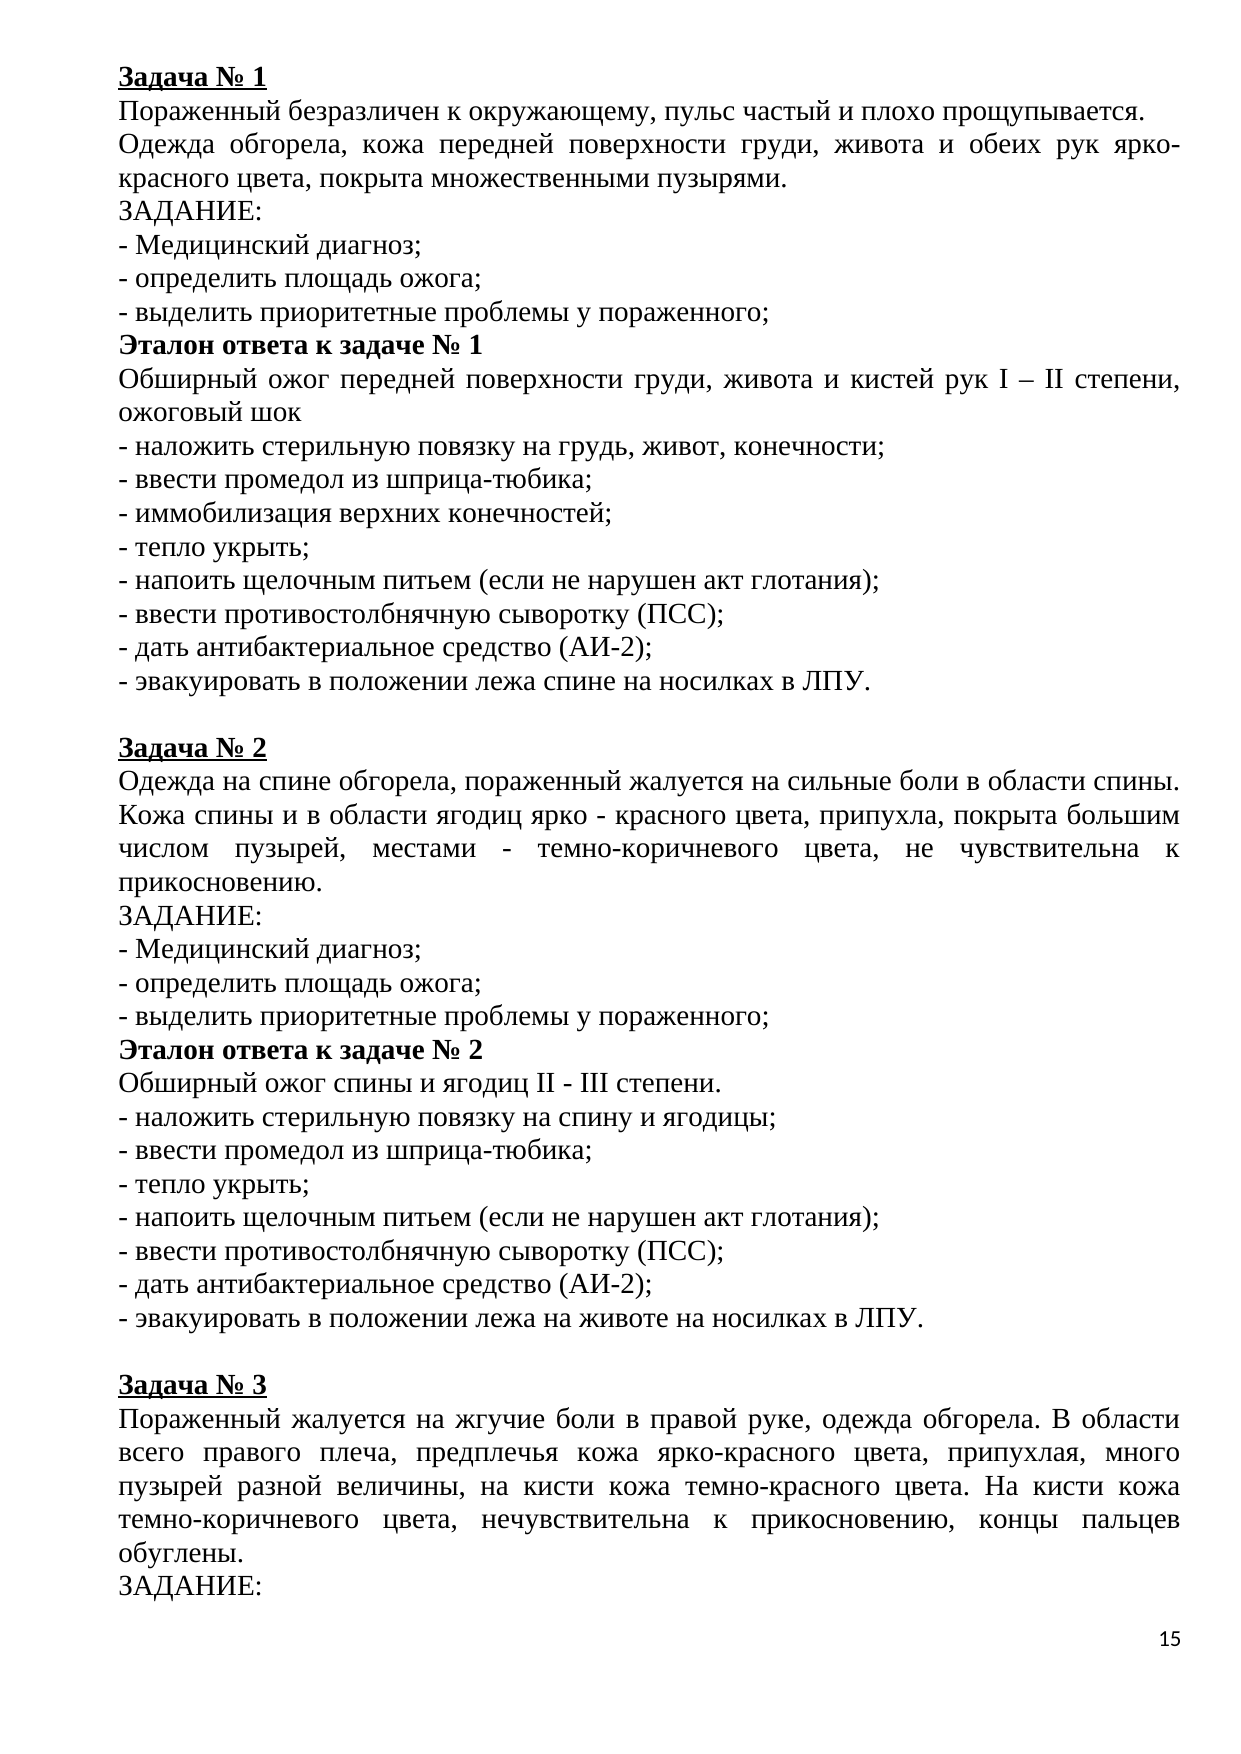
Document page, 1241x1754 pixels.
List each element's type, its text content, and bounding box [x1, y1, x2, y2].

text - тепло укрыть; [118, 1166, 1181, 1199]
text - наложить стерильную повязку на грудь, живот, конечности; [118, 428, 1181, 462]
text - определить площадь ожога; [118, 260, 1181, 294]
text - эвакуировать в положении лежа на животе на носилках в ЛПУ. [118, 1300, 1181, 1334]
text Задача № 3 [118, 1367, 1181, 1401]
text - выделить приоритетные проблемы у пораженного; [118, 998, 1181, 1032]
text - дать антибактериальное средство (АИ-2); [118, 1267, 1181, 1300]
text - иммобилизация верхних конечностей; [118, 495, 1181, 529]
text Обширный ожог передней поверхности груди, живота и кистей рук I – II степени, ожоговый шок [118, 361, 1181, 428]
text - эвакуировать в положении лежа спине на носилках в ЛПУ. [118, 663, 1181, 696]
text - выделить приоритетные проблемы у пораженного; [118, 294, 1181, 327]
text Обширный ожог спины и ягодиц II - III степени. [118, 1065, 1181, 1099]
text Одежда обгорела, кожа передней поверхности груди, живота и обеих рук ярко-красного цвета, покрыта множественными пузырями. [118, 126, 1181, 193]
text Эталон ответа к задаче № 1 [118, 327, 1181, 361]
text - напоить щелочным питьем (если не нарушен акт глотания); [118, 1199, 1181, 1233]
text - ввести противостолбнячную сыворотку (ПСС); [118, 1233, 1181, 1267]
text - ввести промедол из шприца-тюбика; [118, 1132, 1181, 1166]
text ЗАДАНИЕ: [118, 898, 1181, 931]
text ЗАДАНИЕ: [118, 193, 1181, 227]
text Задача № 2 [118, 730, 1181, 763]
text - определить площадь ожога; [118, 965, 1181, 998]
text - напоить щелочным питьем (если не нарушен акт глотания); [118, 562, 1181, 596]
text - Медицинский диагноз; [118, 227, 1181, 260]
text - ввести промедол из шприца-тюбика; [118, 462, 1181, 495]
text - ввести противостолбнячную сыворотку (ПСС); [118, 596, 1181, 629]
text - тепло укрыть; [118, 529, 1181, 562]
text Эталон ответа к задаче № 2 [118, 1032, 1181, 1065]
text - дать антибактериальное средство (АИ-2); [118, 629, 1181, 663]
text Пораженный безразличен к окружающему, пульс частый и плохо прощупывается. [118, 93, 1181, 126]
text - наложить стерильную повязку на спину и ягодицы; [118, 1099, 1181, 1132]
text Пораженный жалуется на жгучие боли в правой руке, одежда обгорела. В области всего правого плеча, предплечья кожа ярко-красного цвета, припухлая, много пузырей разной величины, на кисти кожа темно-красного цвета. На кисти кожа темно-коричневого цвета, нечувствительна к прикосновению, концы пальцев обуглены. [118, 1401, 1181, 1568]
text - Медицинский диагноз; [118, 931, 1181, 965]
text ЗАДАНИЕ: [118, 1568, 1181, 1602]
text Задача № 1 [118, 59, 1181, 93]
text Одежда на спине обгорела, пораженный жалуется на сильные боли в области спины. Кожа спины и в области ягодиц ярко - красного цвета, припухла, покрыта большим числом пузырей, местами - темно-коричневого цвета, не чувствительна к прикосновению. [118, 763, 1181, 898]
